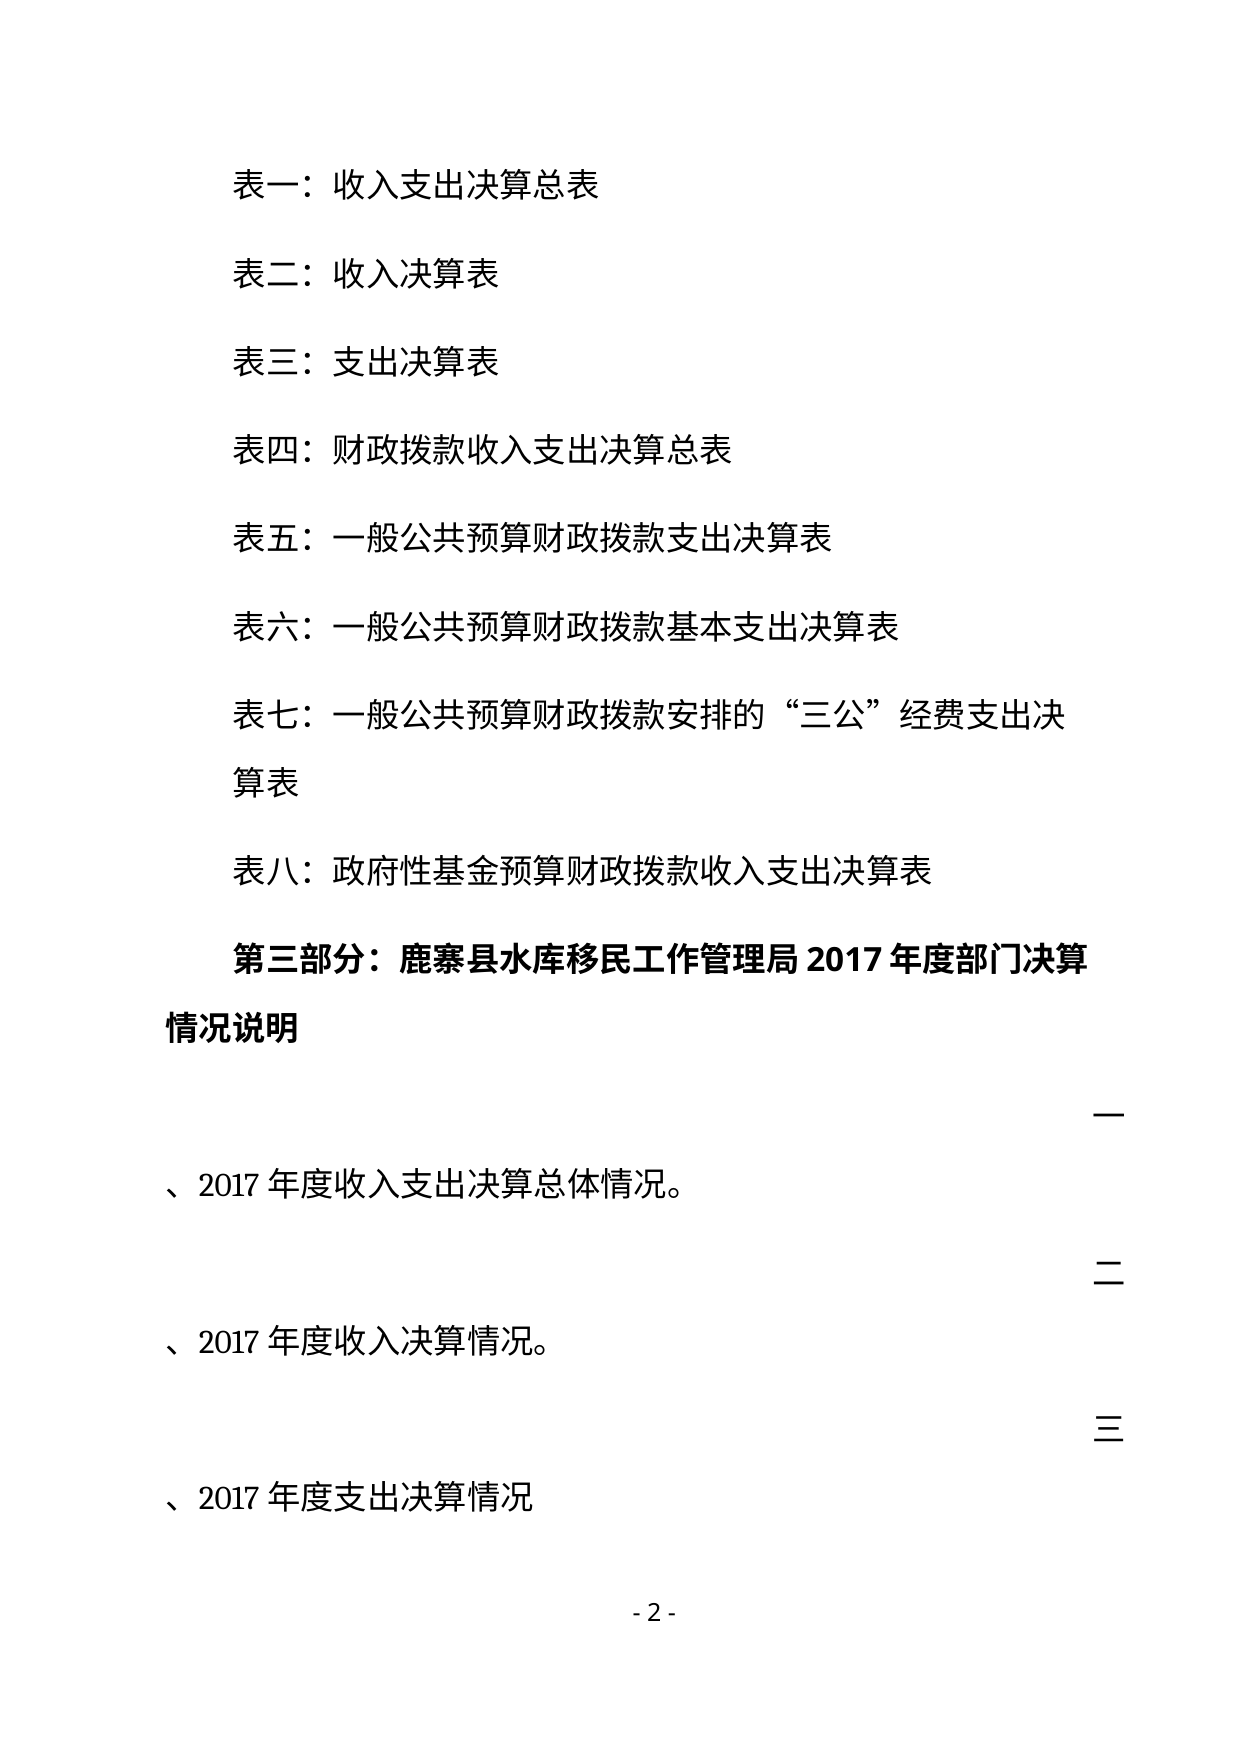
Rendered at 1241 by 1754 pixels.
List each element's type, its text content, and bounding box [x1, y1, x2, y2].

text 表八：政府性基金预算财政拨款收入支出决算表 [233, 837, 1092, 902]
text 表四：财政拨款收入支出决算总表 [233, 416, 1092, 481]
text 三、2017 年度支出决算情况 [165, 1394, 1092, 1528]
text 表二：收入决算表 [233, 239, 1092, 304]
text 表五：一般公共预算财政拨款支出决算表 [233, 504, 1092, 569]
text 表六：一般公共预算财政拨款基本支出决算表 [233, 592, 1092, 657]
text 表七：一般公共预算财政拨款安排的“三公”经费支出决算表 [233, 680, 1092, 813]
text 一、2017 年度收入支出决算总体情况。 [165, 1081, 1092, 1215]
text 表一：收入支出决算总表 [233, 151, 1092, 216]
text 二、2017 年度收入决算情况。 [165, 1238, 1092, 1371]
text 表三：支出决算表 [233, 327, 1092, 392]
text 第三部分：鹿寨县水库移民工作管理局2017年度部门决算情况说明 [165, 925, 1092, 1058]
